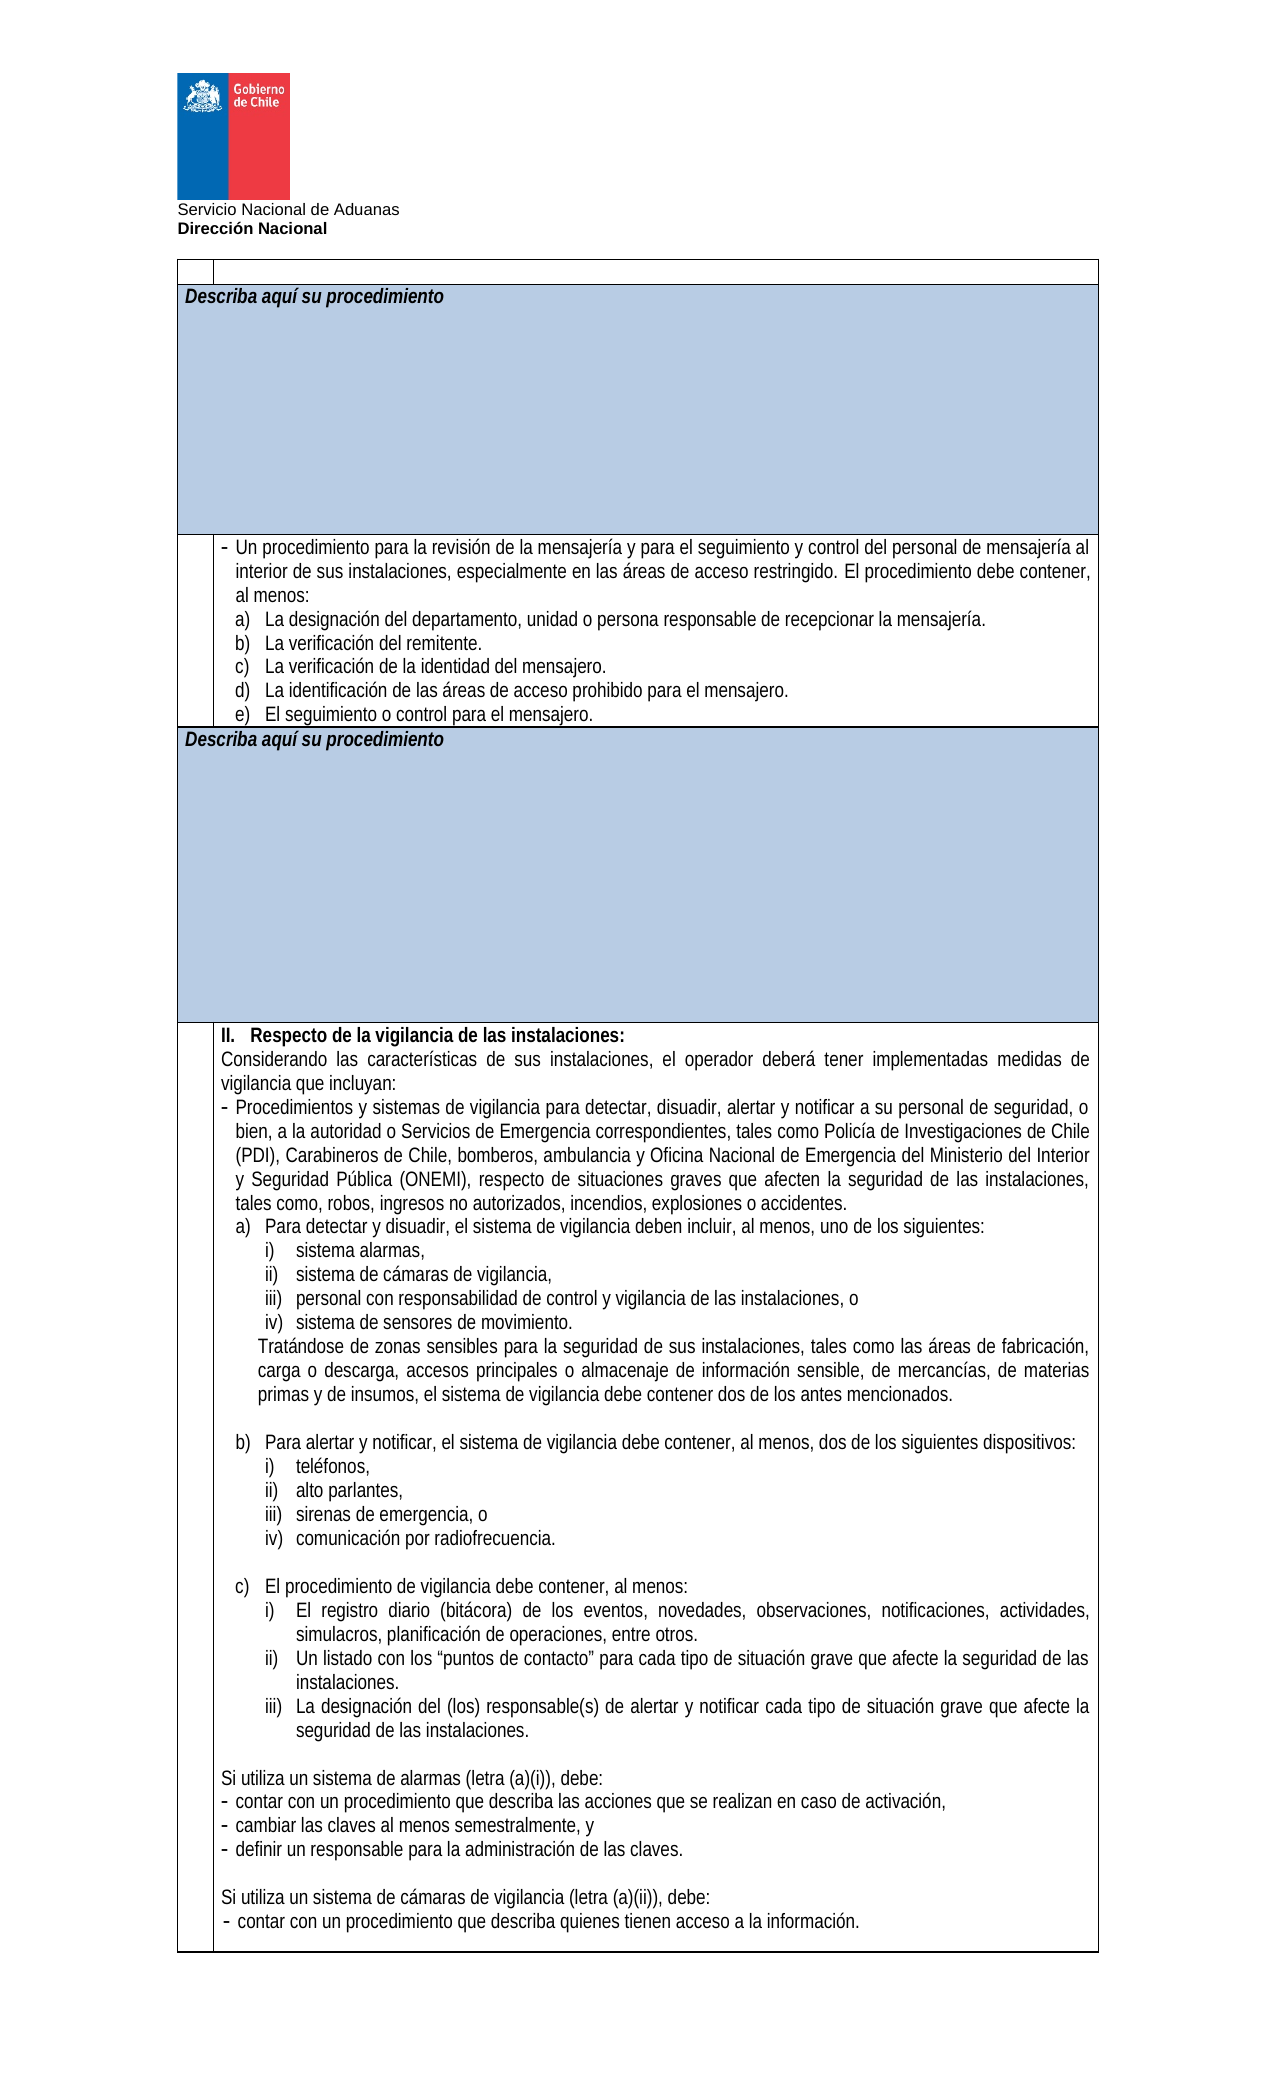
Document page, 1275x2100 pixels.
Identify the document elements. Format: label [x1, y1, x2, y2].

picture [177, 73, 290, 200]
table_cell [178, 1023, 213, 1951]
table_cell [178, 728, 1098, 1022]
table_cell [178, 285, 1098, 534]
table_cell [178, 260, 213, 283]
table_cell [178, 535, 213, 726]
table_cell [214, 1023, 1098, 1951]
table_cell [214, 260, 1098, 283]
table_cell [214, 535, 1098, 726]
